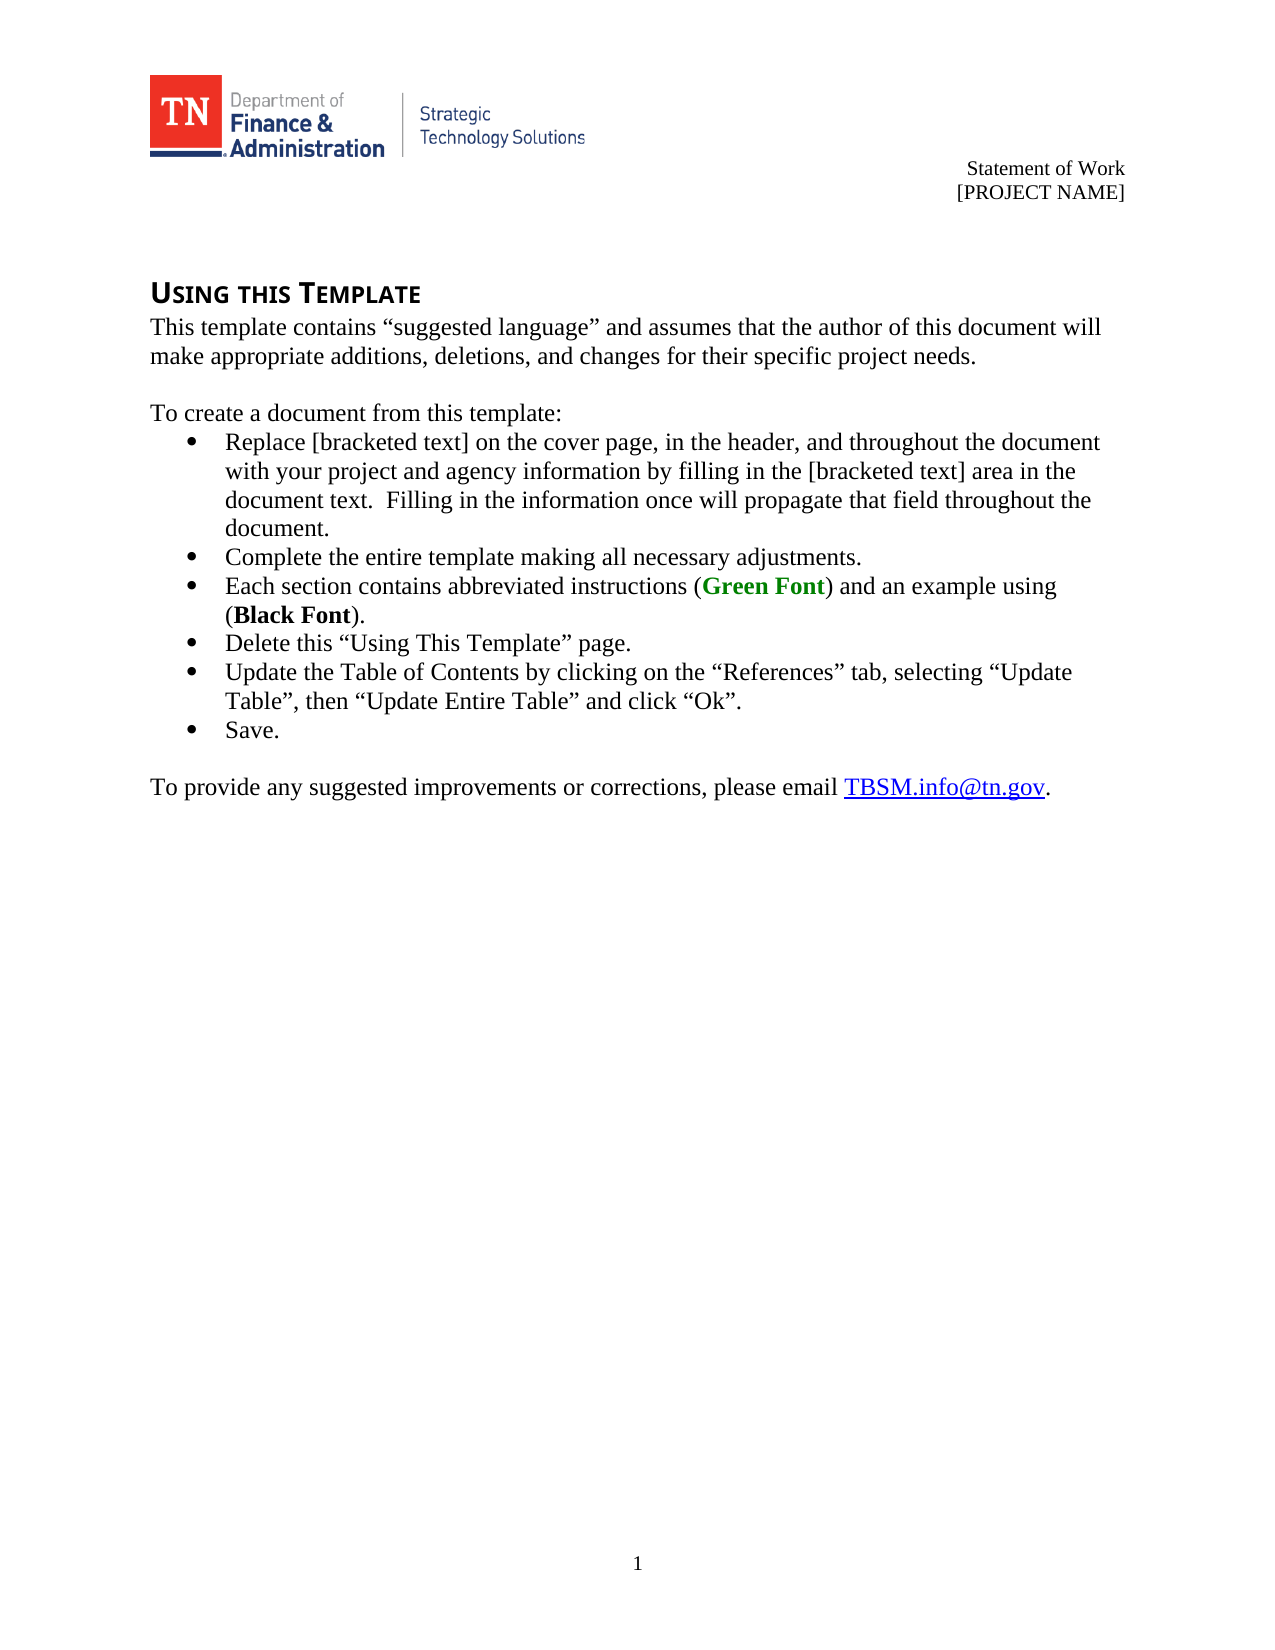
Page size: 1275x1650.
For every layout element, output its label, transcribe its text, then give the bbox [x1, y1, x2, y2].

text To create a document from this template: [150, 398, 1125, 427]
subtitle Using this Template [150, 272, 1125, 312]
text To provide any suggested improvements or corrections, please email TBSM.info@tn.gov. [150, 772, 1125, 801]
list Replace [bracketed text] on the cover page, in the header, and throughout the document with your project and agency information by filling in the [bracketed text] area in the document text. Filling in the information once will propagate that field throughout the document. [187, 427, 1125, 542]
list Update the Table of Contents by clicking on the “References” tab, selecting “Update Table”, then “Update Entire Table” and click “Ok”. [187, 657, 1125, 715]
list Complete the entire template making all necessary adjustments. [187, 542, 1125, 571]
list Save. [187, 715, 1125, 743]
list Delete this “Using This Template” page. [187, 628, 1125, 657]
text This template contains “suggested language” and assumes that the author of this document will make appropriate additions, deletions, and changes for their specific project needs. [150, 312, 1125, 370]
list Each section contains abbreviated instructions (Green Font) and an example using (Black Font). [187, 571, 1125, 628]
picture [150, 75, 585, 157]
